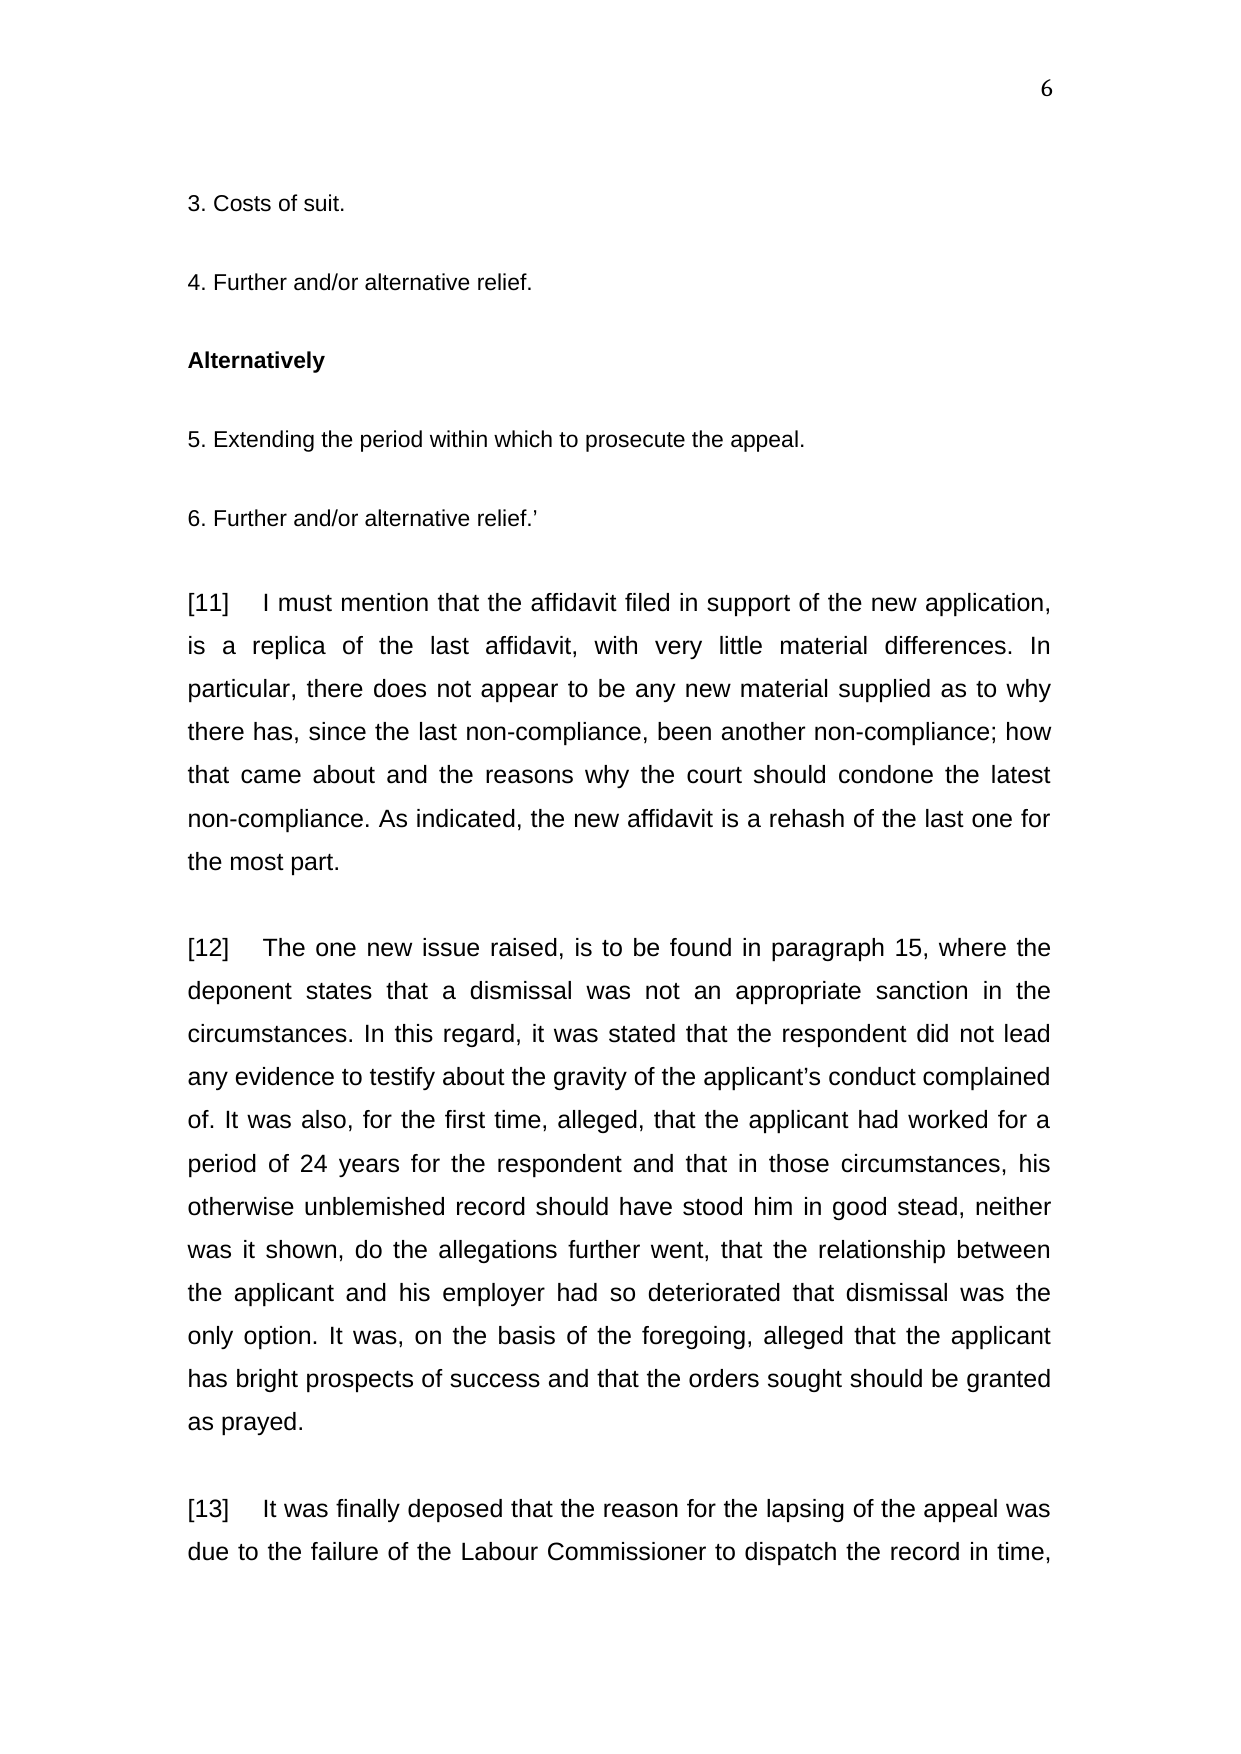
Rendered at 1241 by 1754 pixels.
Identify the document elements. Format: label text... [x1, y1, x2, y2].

text 3. Costs of suit. [187, 189, 1053, 216]
text 4. Further and/or alternative relief. [187, 268, 1053, 295]
text 5. Extending the period within which to prosecute the appeal. [187, 426, 1053, 453]
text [187, 1493, 1053, 1565]
text [11] I must mention that the affidavit filed in support of the new application, is a replica of the last affidavit, with very little material differences. In particular, there does not appear to be any new material supplied as to why there has, since the last non-compliance, been another non-compliance; how that came about and the reasons why the court should condone the latest non-compliance. As indicated, the new affidavit is a rehash of the last one for the most part. [187, 588, 1053, 875]
text [12] The one new issue raised, is to be found in paragraph 15, where the deponent states that a dismissal was not an appropriate sanction in the circumstances. In this regard, it was stated that the respondent did not lead any evidence to testify about the gravity of the applicant’s conduct complained of. It was also, for the first time, alleged, that the applicant had worked for a period of 24 years for the respondent and that in those circumstances, his otherwise unblemished record should have stood him in good stead, neither was it shown, do the allegations further went, that the relationship between the applicant and his employer had so deteriorated that dismissal was the only option. It was, on the basis of the foregoing, alleged that the applicant has bright prospects of success and that the orders sought should be granted as prayed. [187, 933, 1053, 1436]
text 6. Further and/or alternative relief.’ [187, 505, 1053, 532]
text Alternatively [187, 347, 1053, 374]
